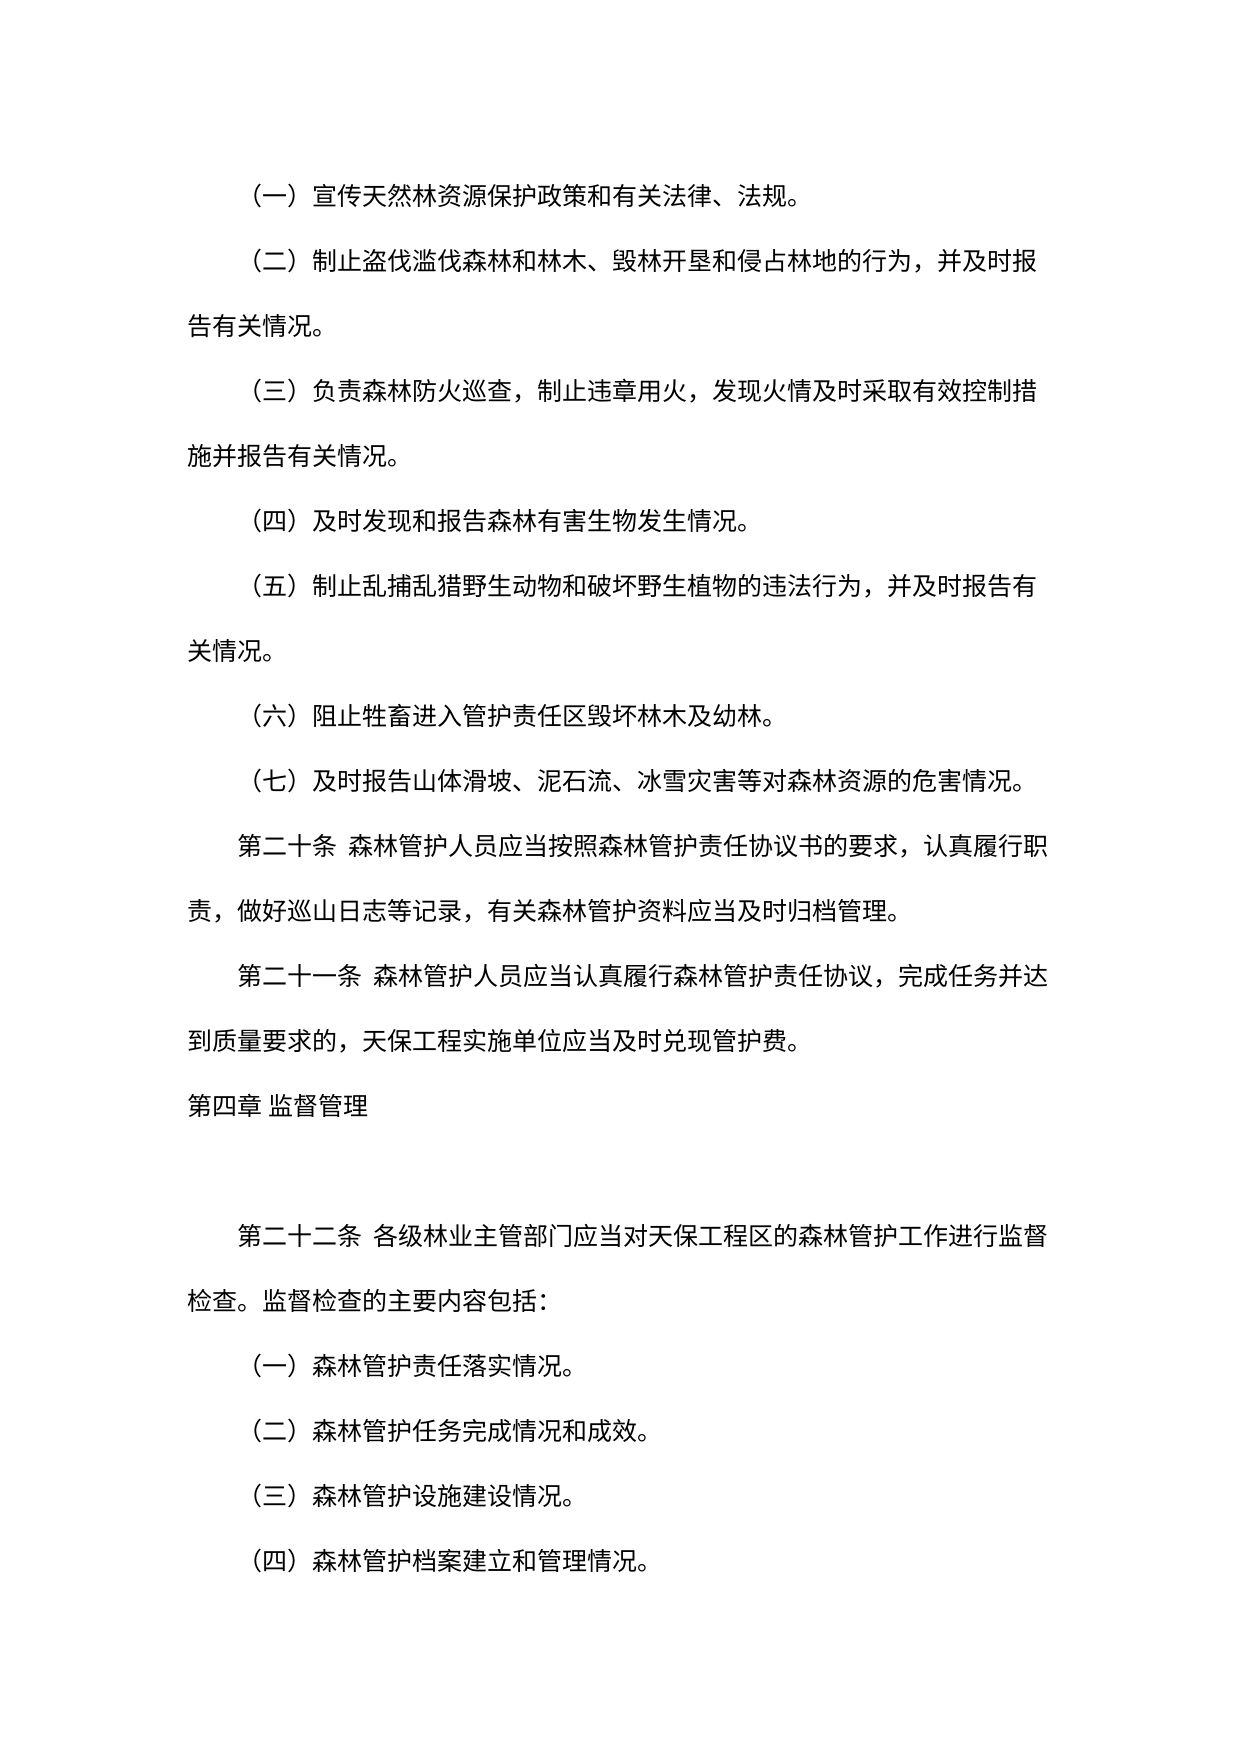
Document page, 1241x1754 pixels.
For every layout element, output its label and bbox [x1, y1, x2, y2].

text [187, 162, 1053, 1592]
